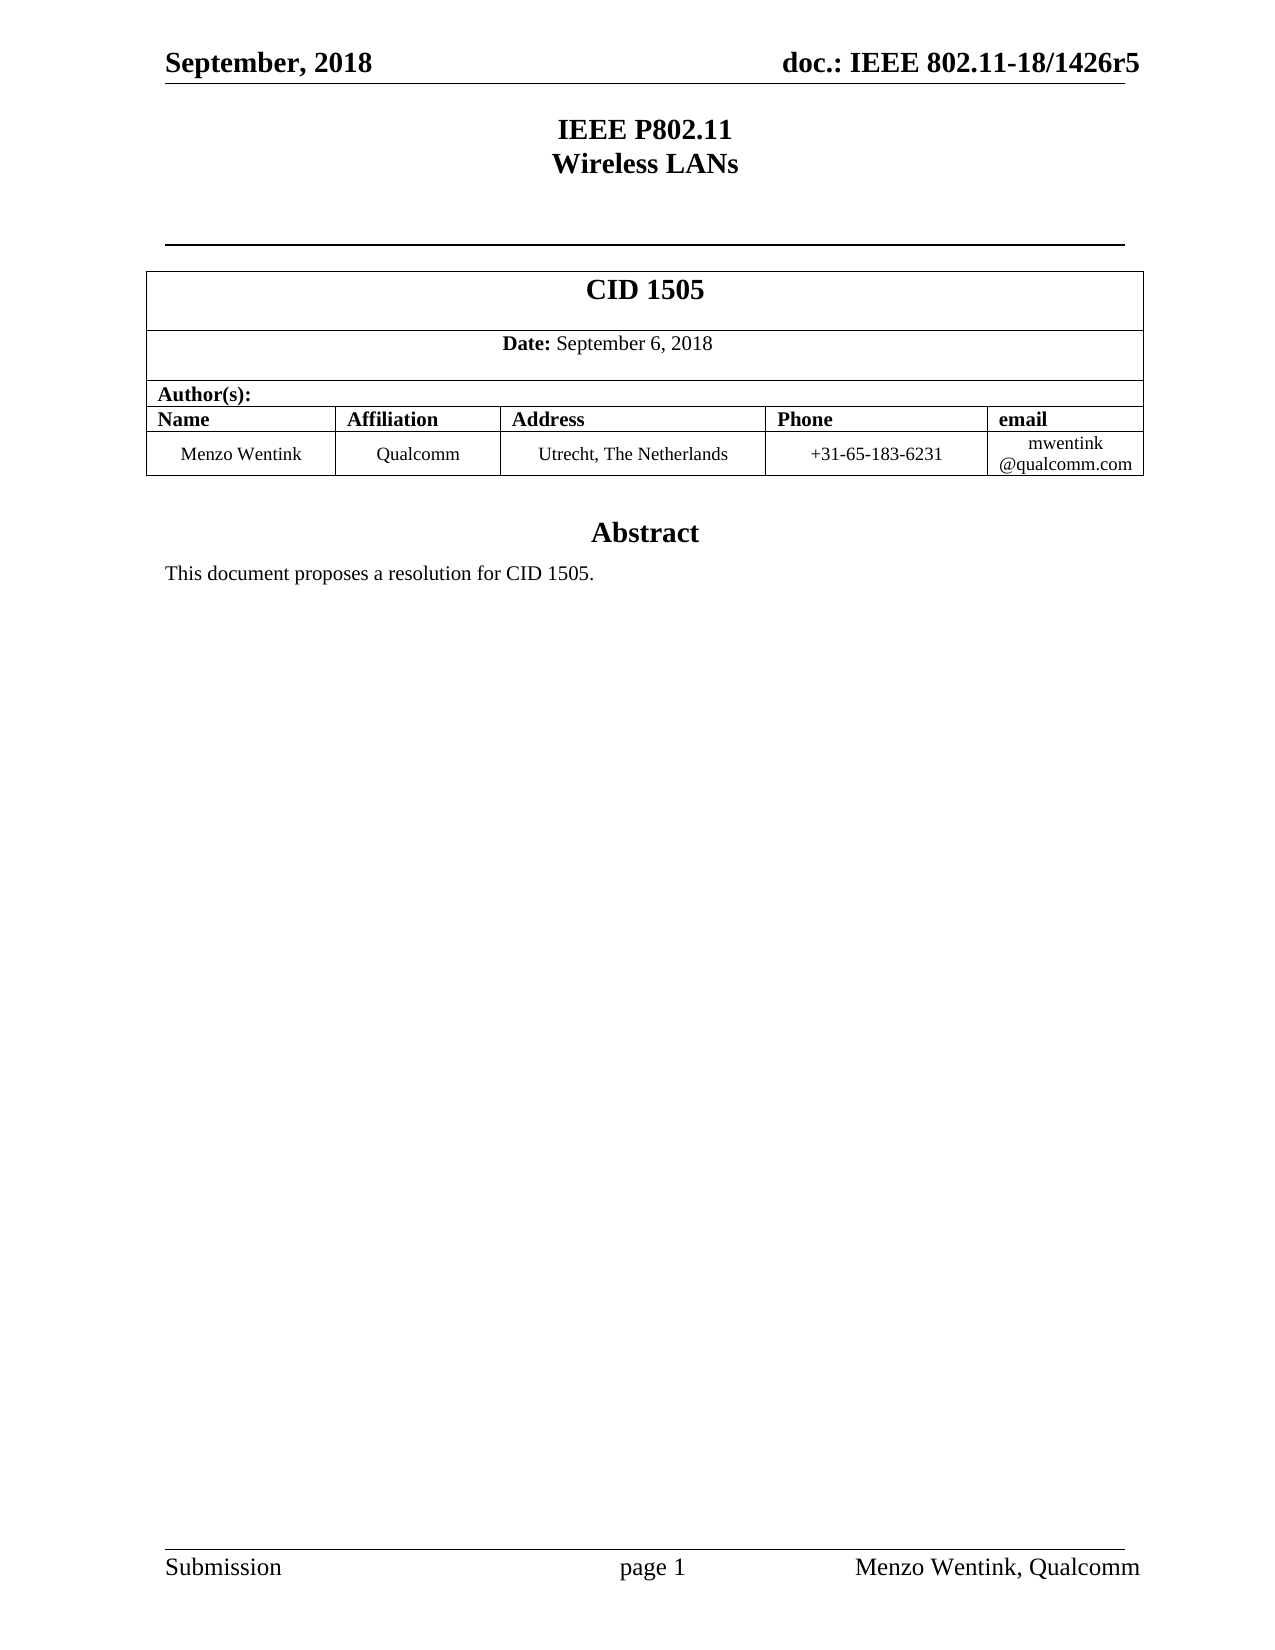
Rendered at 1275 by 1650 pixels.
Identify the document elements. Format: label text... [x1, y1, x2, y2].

table_cell email [988, 407, 1143, 431]
table_cell mwentink @qualcomm.com [988, 432, 1143, 475]
text Abstract [165, 515, 1125, 548]
table_header CID 1505 [147, 272, 1143, 330]
text This document proposes a resolution for CID 1505. [165, 561, 1125, 585]
table_cell Author(s): [147, 381, 1143, 406]
table_cell Menzo Wentink [147, 432, 335, 475]
table_cell Date: September 6, 2018 [147, 331, 1143, 380]
table_cell Name [147, 407, 335, 431]
text IEEE P802.11 Wireless LANs [165, 112, 1125, 244]
table_cell Address [501, 407, 765, 431]
table_cell +31-65-183-6231 [766, 432, 987, 475]
table_cell Affiliation [336, 407, 500, 431]
table_cell Qualcomm [336, 432, 500, 475]
table_cell Phone [766, 407, 987, 431]
table_cell Utrecht, The Netherlands [501, 432, 765, 475]
